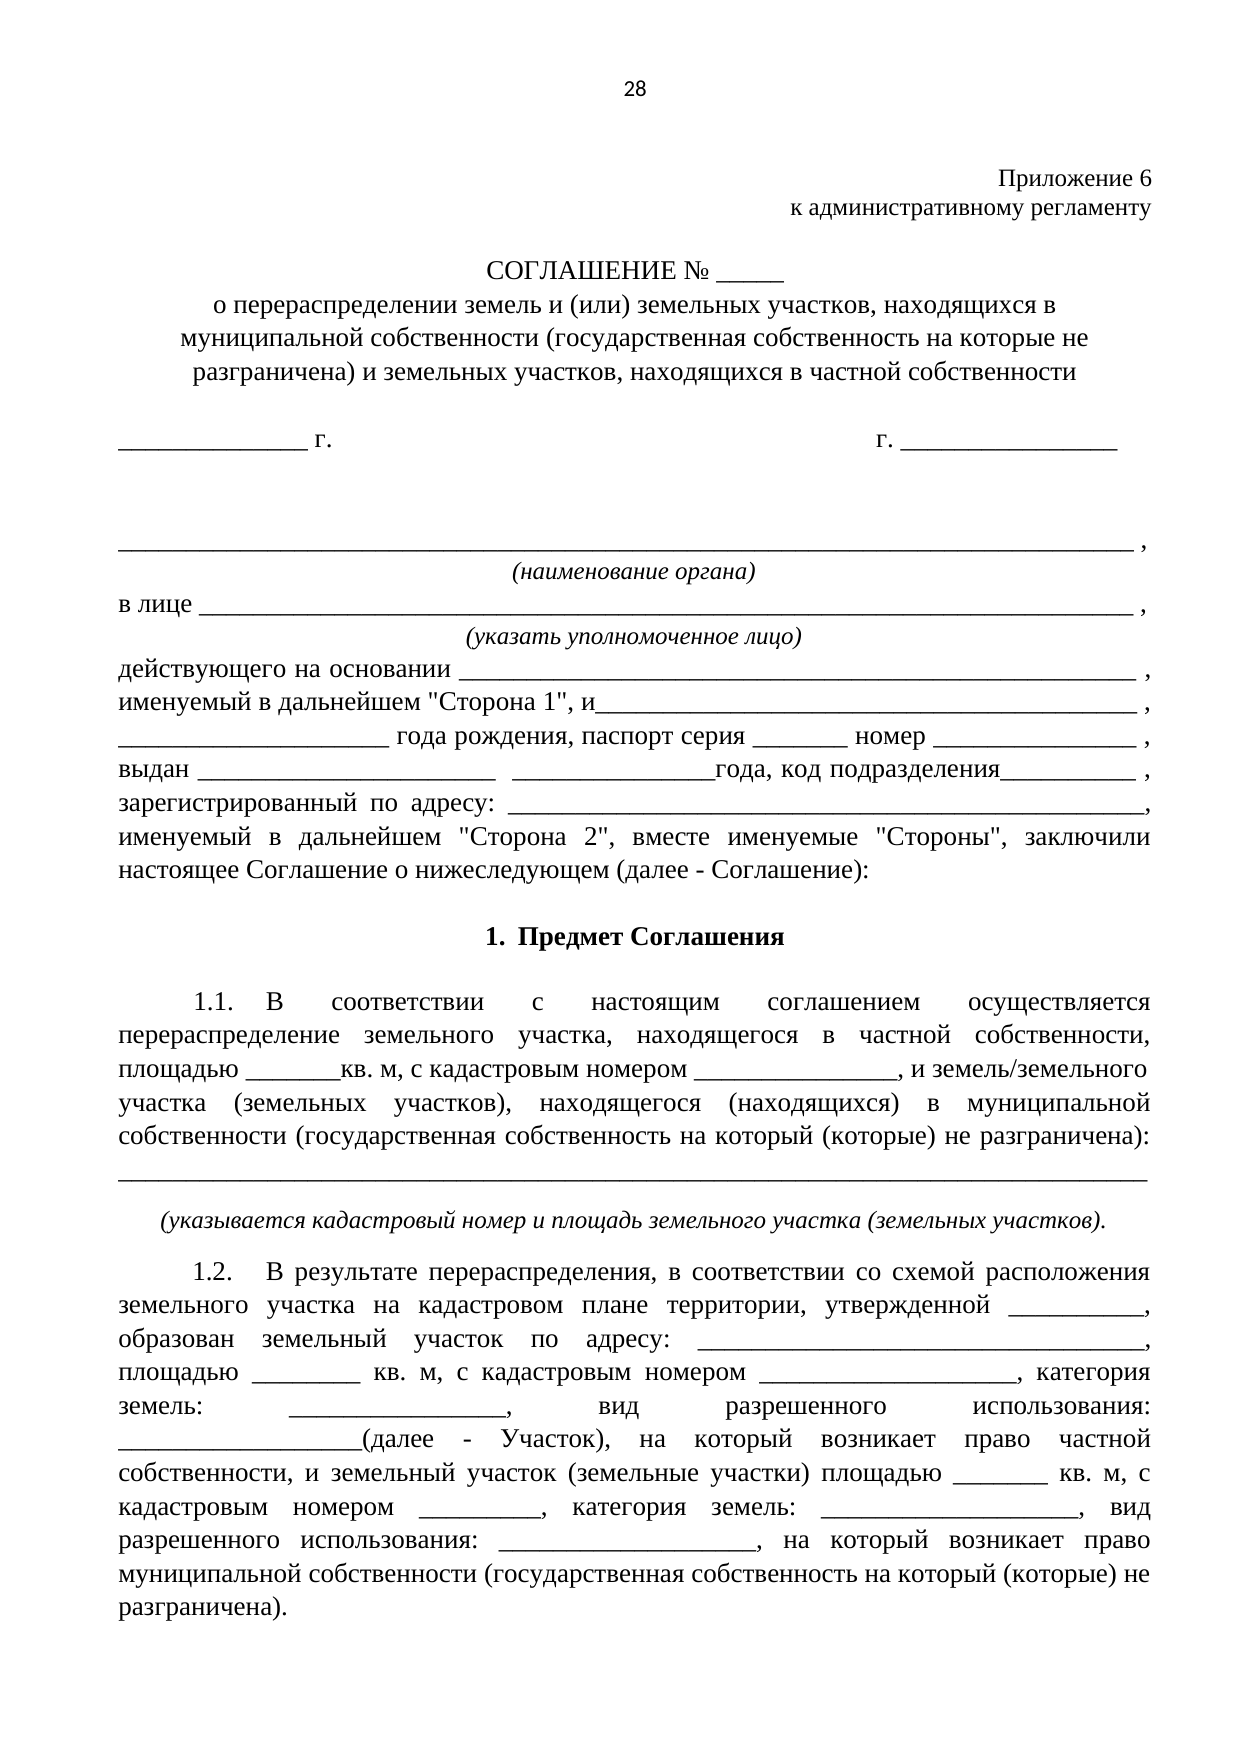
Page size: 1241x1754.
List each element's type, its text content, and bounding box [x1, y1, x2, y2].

text (указать уполномоченное лицо) [118, 621, 1152, 649]
text СОГЛАШЕНИЕ № _____ [118, 254, 1152, 286]
text (наименование органа) [118, 556, 1152, 585]
text действующего на основании __________________________________________________ , именуемый в дальнейшем "Сторона 1", и________________________________________ , ____________________ года рождения, паспорт серия _______ номер _______________ , выдан ______________________ _______________года, код подразделения__________ , зарегистрированный по адресу: _______________________________________________, именуемый в дальнейшем "Сторона 2", вместе именуемые "Стороны", заключили настоящее Соглашение о нижеследующем (далее - Соглашение): [118, 652, 1152, 884]
list В результате перераспределения, в соответствии со схемой расположения земельного участка на кадастровом плане территории, утвержденной __________, образован земельный участок по адресу: _________________________________, площадью ________ кв. м, с кадастровым номером ___________________, категория земель: ________________, вид разрешенного использования: __________________(далее - Участок), на который возникает право частной собственности, и земельный участок (земельные участки) площадью _______ кв. м, с кадастровым номером _________, категория земель: ___________________, вид разрешенного использования: ___________________, на который возникает право муниципальной собственности (государственная собственность на который (которые) не разграничена). [118, 1255, 1152, 1621]
list Предмет Соглашения [118, 920, 1152, 951]
text в лице _____________________________________________________________________ , [118, 587, 1152, 618]
text участка (земельных участков), находящегося (находящихся) в муниципальной собственности (государственная собственность на который (которые) не разграничена): ____________________________________________________________________________ [118, 1086, 1152, 1184]
text Приложение 6 [118, 163, 1152, 192]
text (указывается кадастровый номер и площадь земельного участка (земельных участков). [118, 1205, 1152, 1234]
list В соответствии с настоящим соглашением осуществляется перераспределение земельного участка, находящегося в частной собственности, площадью _______кв. м, с кадастровым номером _______________, и земель/земельного [118, 985, 1152, 1083]
text к административному регламенту [118, 192, 1152, 221]
text ______________ г. г. ________________ [118, 422, 1152, 453]
text о перераспределении земель и (или) земельных участков, находящихся в муниципальной собственности (государственная собственность на которые не разграничена) и земельных участков, находящихся в частной собственности [118, 288, 1152, 386]
text ___________________________________________________________________________ , [118, 523, 1152, 554]
